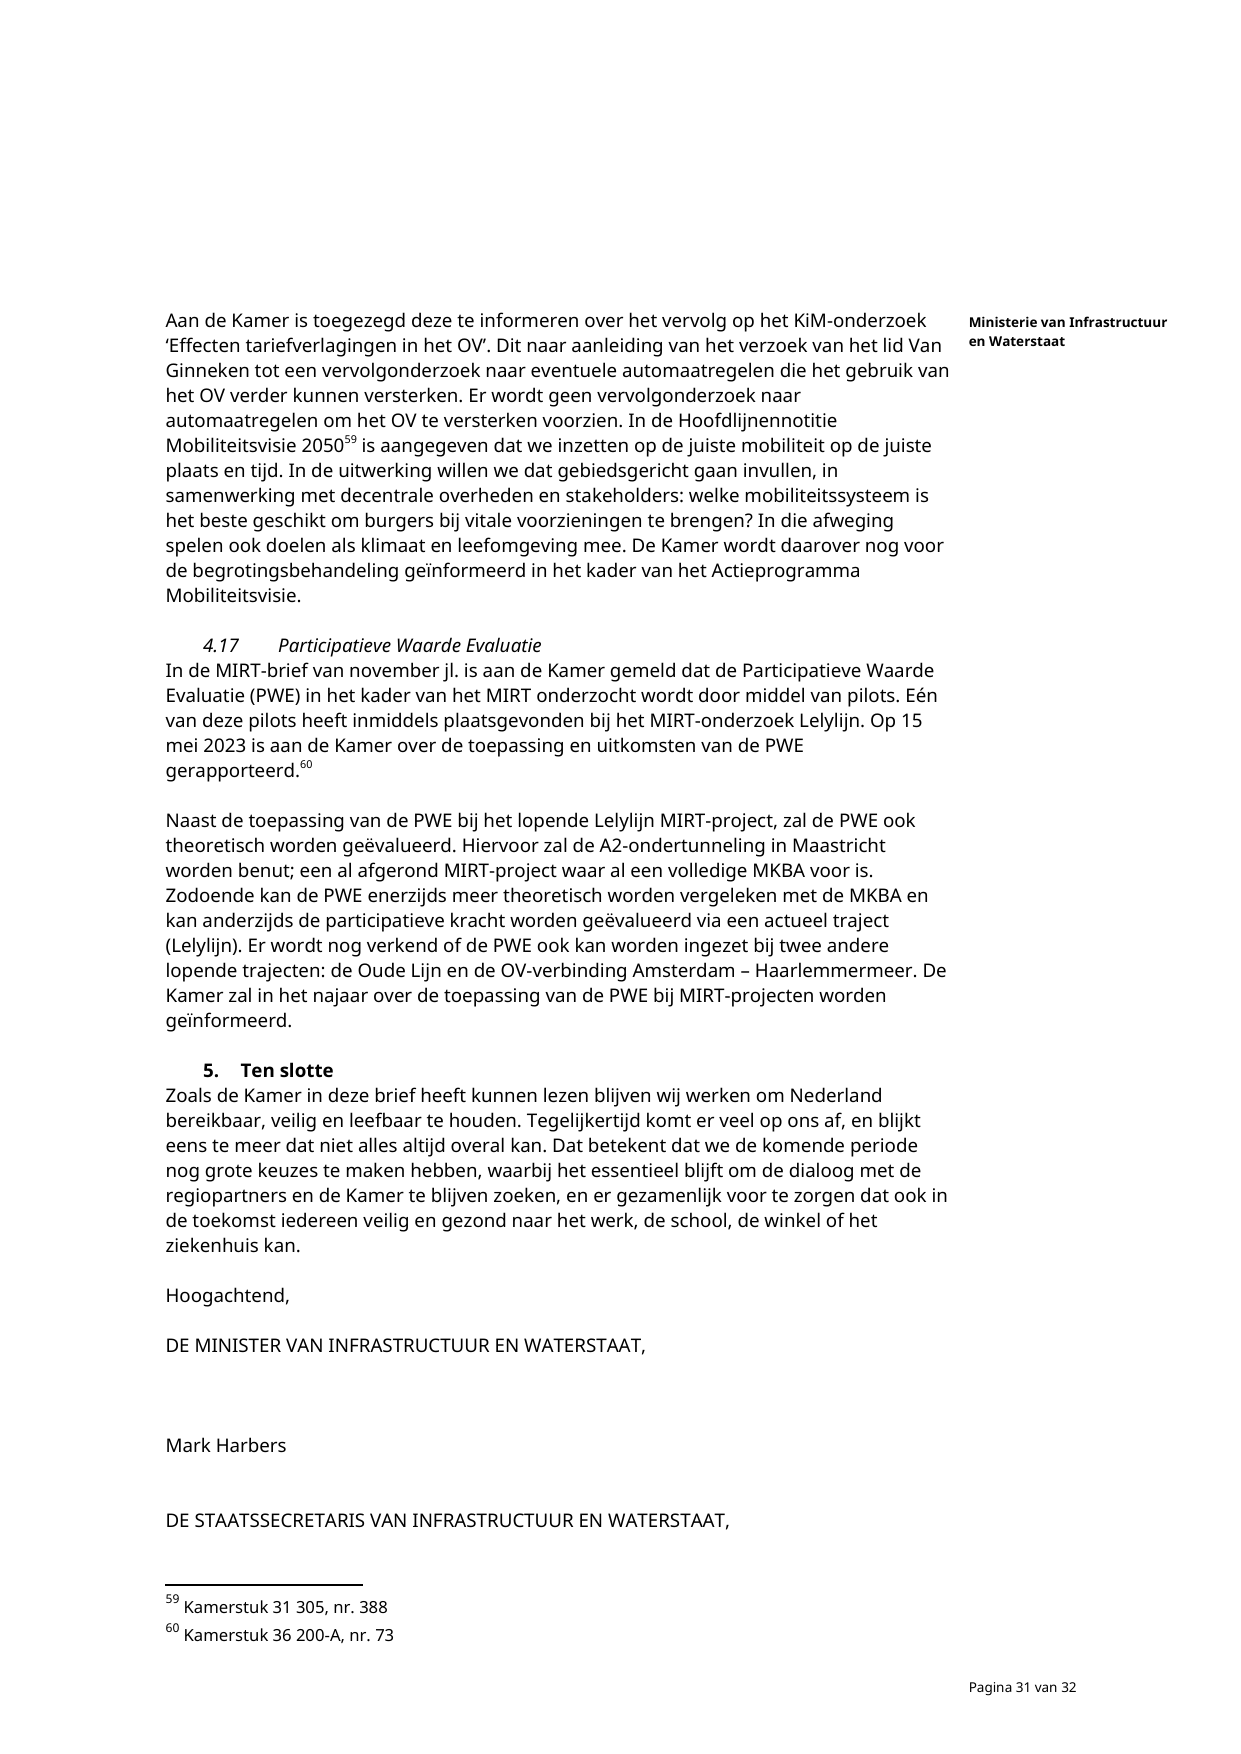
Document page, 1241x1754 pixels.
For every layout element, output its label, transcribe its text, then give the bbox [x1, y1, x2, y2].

text DE STAATSSECRETARIS VAN INFRASTRUCTUUR EN WATERSTAAT, [165, 1482, 951, 1532]
text Mark Harbers [165, 1407, 951, 1457]
text Hoogachtend, [165, 1282, 951, 1307]
text Zoals de Kamer in deze brief heeft kunnen lezen blijven wij werken om Nederland bereikbaar, veilig en leefbaar te houden. Tegelijkertijd komt er veel op ons af, en blijkt eens te meer dat niet alles altijd overal kan. Dat betekent dat we de komende periode nog grote keuzes te maken hebben, waarbij het essentieel blijft om de dialoog met de regiopartners en de Kamer te blijven zoeken, en er gezamenlijk voor te zorgen dat ook in de toekomst iedereen veilig en gezond naar het werk, de school, de winkel of het ziekenhuis kan. [165, 1082, 951, 1257]
subtitle Participatieve Waarde Evaluatie [203, 632, 951, 657]
text Aan de Kamer is toegezegd deze te informeren over het vervolg op het KiM-onderzoek ‘Effecten tariefverlagingen in het OV’. Dit naar aanleiding van het verzoek van het lid Van Ginneken tot een vervolgonderzoek naar eventuele automaatregelen die het gebruik van het OV verder kunnen versterken. Er wordt geen vervolgonderzoek naar automaatregelen om het OV te versterken voorzien. In de Hoofdlijnennotitie Mobiliteitsvisie 2050 is aangegeven dat we inzetten op de juiste mobiliteit op de juiste plaats en tijd. In de uitwerking willen we dat gebiedsgericht gaan invullen, in samenwerking met decentrale overheden en stakeholders: welke mobiliteitssysteem is het beste geschikt om burgers bij vitale voorzieningen te brengen? In die afweging spelen ook doelen als klimaat en leefomgeving mee. De Kamer wordt daarover nog voor de begrotingsbehandeling geïnformeerd in het kader van het Actieprogramma Mobiliteitsvisie. [165, 307, 951, 607]
text In de MIRT-brief van november jl. is aan de Kamer gemeld dat de Participatieve Waarde Evaluatie (PWE) in het kader van het MIRT onderzocht wordt door middel van pilots. Eén van deze pilots heeft inmiddels plaatsgevonden bij het MIRT-onderzoek Lelylijn. Op 15 mei 2023 is aan de Kamer over de toepassing en uitkomsten van de PWE gerapporteerd. [165, 657, 951, 782]
text DE MINISTER VAN INFRASTRUCTUUR EN WATERSTAAT, [165, 1307, 951, 1357]
text Naast de toepassing van de PWE bij het lopende Lelylijn MIRT-project, zal de PWE ook theoretisch worden geëvalueerd. Hiervoor zal de A2-ondertunneling in Maastricht worden benut; een al afgerond MIRT-project waar al een volledige MKBA voor is. Zodoende kan de PWE enerzijds meer theoretisch worden vergeleken met de MKBA en kan anderzijds de participatieve kracht worden geëvalueerd via een actueel traject (Lelylijn). Er wordt nog verkend of de PWE ook kan worden ingezet bij twee andere lopende trajecten: de Oude Lijn en de OV-verbinding Amsterdam – Haarlemmermeer. De Kamer zal in het najaar over de toepassing van de PWE bij MIRT-projecten worden geïnformeerd. [165, 807, 951, 1032]
subtitle Ten slotte [203, 1057, 951, 1082]
